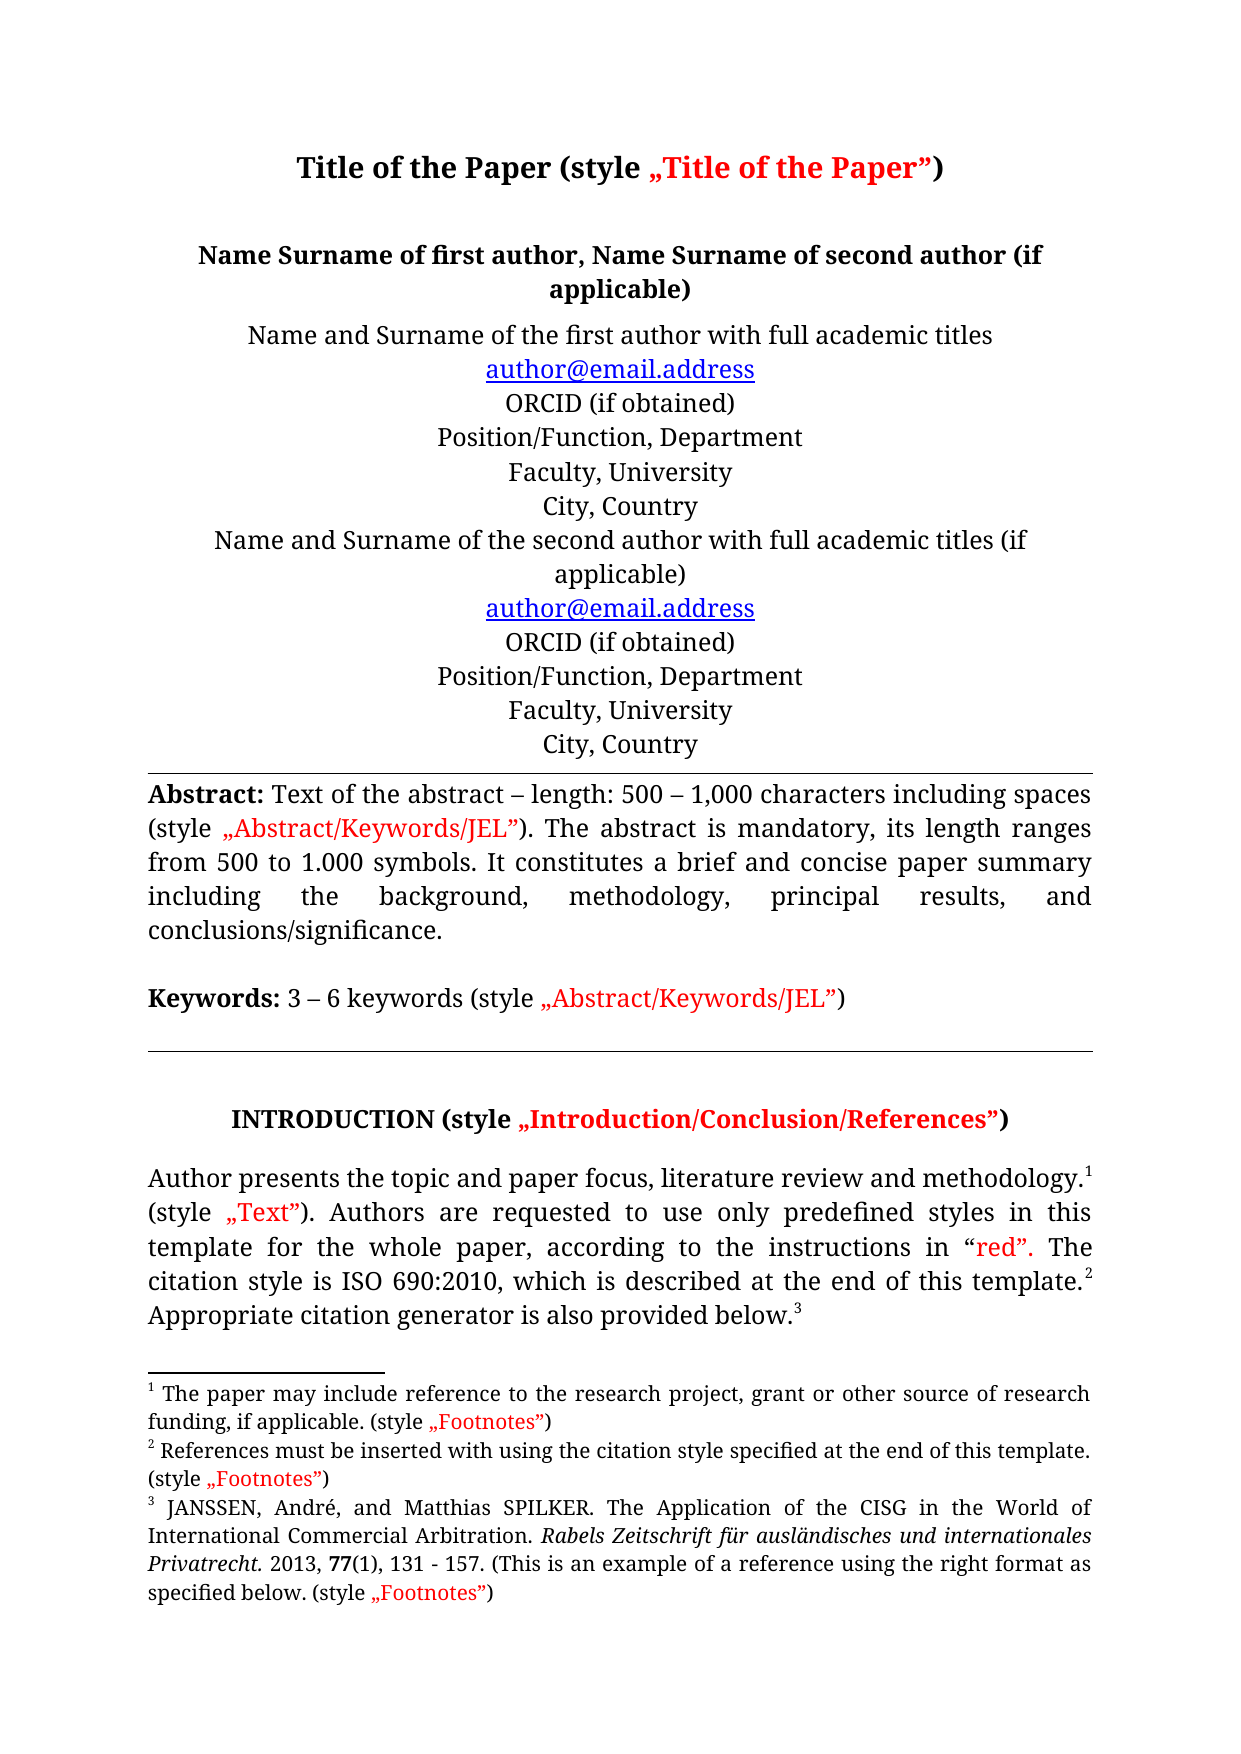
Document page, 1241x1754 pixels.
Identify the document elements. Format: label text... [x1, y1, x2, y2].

text INTRODUCTION (style „Introduction/Conclusion/References”) [148, 1102, 1093, 1136]
text Name and Surname of the second author with full academic titles (if applicable) [148, 522, 1093, 590]
text Faculty, University [148, 693, 1093, 727]
text Name Surname of first author, Name Surname of second author (if applicable) [148, 237, 1093, 305]
text author@email.address [148, 352, 1093, 386]
text ORCID (if obtained) [148, 624, 1093, 658]
text ORCID (if obtained) [148, 386, 1093, 420]
text City, Country [148, 488, 1093, 522]
text Name and Surname of the first author with full academic titles [148, 318, 1093, 352]
text City, Country [148, 727, 1093, 761]
text Position/Function, Department [148, 420, 1093, 454]
text Position/Function, Department [148, 658, 1093, 693]
text author@email.address [148, 590, 1093, 624]
text Abstract: Text of the abstract – length: 500 – 1,000 characters including spaces (style „Abstract/Keywords/JEL”). The abstract is mandatory, its length ranges from 500 to 1.000 symbols. It constitutes a brief and concise paper summary including the background, methodology, principal results, and conclusions/significance. [148, 774, 1093, 947]
text Faculty, University [148, 454, 1093, 488]
text Author presents the topic and paper focus, literature review and methodology. (style „Text”). Authors are requested to use only predefined styles in this template for the whole paper, according to the instructions in “red”. The citation style is ISO 690:2010, which is described at the end of this template. Appropriate citation generator is also provided below. [148, 1161, 1093, 1331]
text Keywords: 3 – 6 keywords (style „Abstract/Keywords/JEL”) [148, 981, 1093, 1015]
title Title of the Paper (style „Title of the Paper”) [148, 148, 1093, 187]
